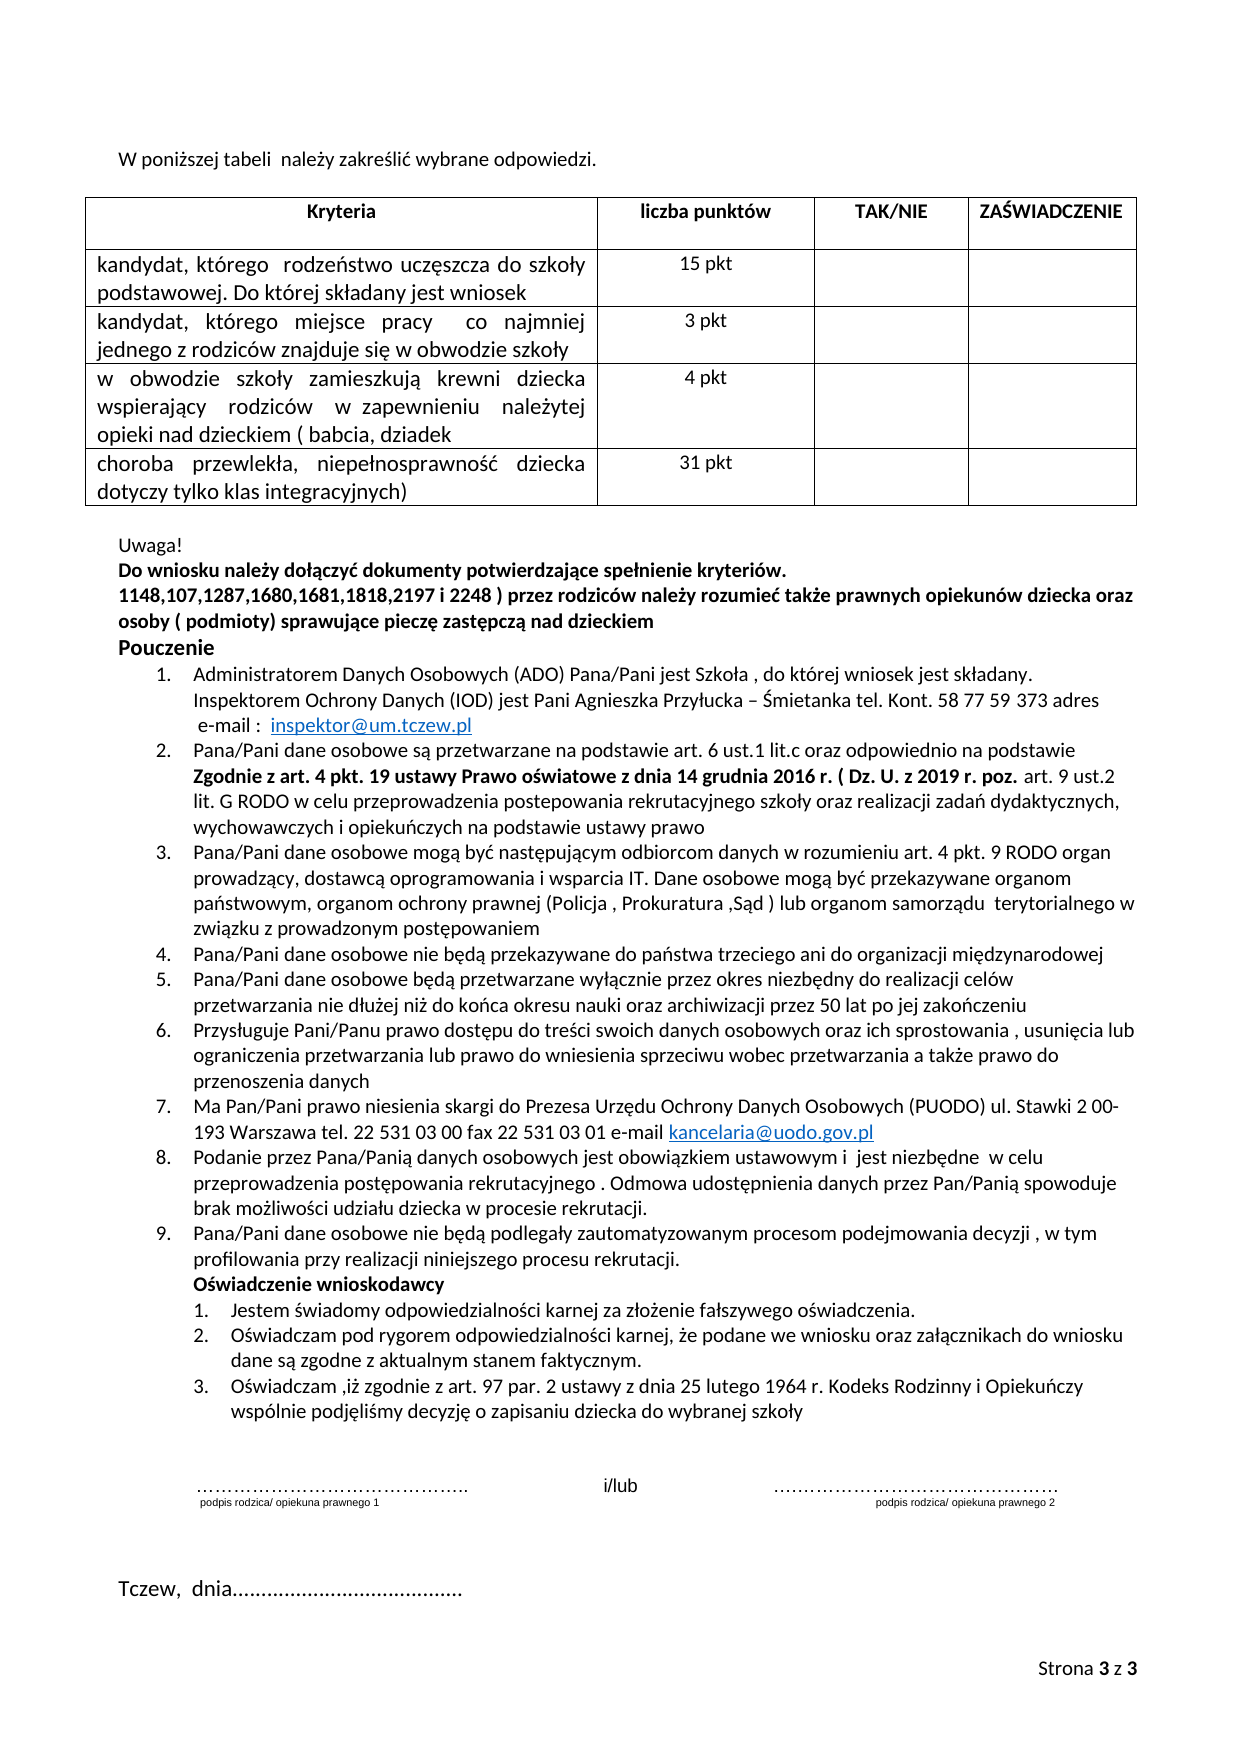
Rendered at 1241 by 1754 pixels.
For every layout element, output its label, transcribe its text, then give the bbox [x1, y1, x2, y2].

list Administratorem Danych Osobowych (ADO) Pana/Pani jest Szkoła , do której wniosek jest składany. Inspektorem Ochrony Danych (IOD) jest Pani Agnieszka Przyłucka – Śmietanka tel. Kont. 58 77 59 373 adres [156, 661, 1137, 712]
table_header Kryteria [86, 198, 597, 249]
text W poniższej tabeli należy zakreślić wybrane odpowiedzi. [118, 146, 1137, 172]
table_cell w obwodzie szkoły zamieszkują krewni dziecka wspierający rodziców w zapewnieniu należytej opieki nad dzieckiem ( babcia, dziadek [86, 364, 597, 448]
table_cell [969, 449, 1136, 505]
list Jestem świadomy odpowiedzialności karnej za złożenie fałszywego oświadczenia. [193, 1297, 1137, 1322]
text …………………………………….. i/lub ….…………………………………… [118, 1475, 1137, 1496]
text Tczew, dnia........................................ [118, 1574, 1137, 1602]
table_cell kandydat, którego miejsce pracy co najmniej jednego z rodziców znajduje się w obwodzie szkoły [86, 307, 597, 363]
table_cell 4 pkt [598, 364, 814, 448]
table_cell choroba przewlekła, niepełnosprawność dziecka dotyczy tylko klas integracyjnych) [86, 449, 597, 505]
list Pana/Pani dane osobowe są przetwarzane na podstawie art. 6 ust.1 lit.c oraz odpowiednio na podstawie Zgodnie z art. 4 pkt. 19 ustawy Prawo oświatowe z dnia 14 grudnia 2016 r. ( Dz. U. z 2019 r. poz. art. 9 ust.2 lit. G RODO w celu przeprowadzenia postepowania rekrutacyjnego szkoły oraz realizacji zadań dydaktycznych, wychowawczych i opiekuńczych na podstawie ustawy prawo [156, 738, 1137, 839]
table_cell [815, 364, 968, 448]
list Pana/Pani dane osobowe będą przetwarzane wyłącznie przez okres niezbędny do realizacji celów przetwarzania nie dłużej niż do końca okresu nauki oraz archiwizacji przez 50 lat po jej zakończeniu [156, 966, 1137, 1017]
table_header TAK/NIE [815, 198, 968, 249]
list Ma Pan/Pani prawo niesienia skargi do Prezesa Urzędu Ochrony Danych Osobowych (PUODO) ul. Stawki 2 00-193 Warszawa tel. 22 531 03 00 fax 22 531 03 01 e-mail kancelaria@uodo.gov.pl [156, 1093, 1137, 1144]
text 1148,107,1287,1680,1681,1818,2197 i 2248 ) przez rodziców należy rozumieć także prawnych opiekunów dziecka oraz osoby ( podmioty) sprawujące pieczę zastępczą nad dzieckiem [118, 583, 1137, 633]
list Pana/Pani dane osobowe nie będą podlegały zautomatyzowanym procesom podejmowania decyzji , w tym profilowania przy realizacji niniejszego procesu rekrutacji. [156, 1221, 1137, 1271]
table_cell 31 pkt [598, 449, 814, 505]
text Pouczenie [118, 633, 1137, 661]
table_cell [969, 250, 1136, 306]
table_cell [969, 307, 1136, 363]
table_cell [815, 449, 968, 505]
table_header liczba punktów [598, 198, 814, 249]
table_cell kandydat, którego rodzeństwo uczęszcza do szkoły podstawowej. Do której składany jest wniosek [86, 250, 597, 306]
list Pana/Pani dane osobowe nie będą przekazywane do państwa trzeciego ani do organizacji międzynarodowej [156, 941, 1137, 966]
text Do wniosku należy dołączyć dokumenty potwierdzające spełnienie kryteriów. [118, 557, 1137, 583]
text Uwaga! [118, 532, 1137, 557]
text e-mail : inspektor@um.tczew.pl [193, 712, 1137, 738]
list Pana/Pani dane osobowe mogą być następującym odbiorcom danych w rozumieniu art. 4 pkt. 9 RODO organ prowadzący, dostawcą oprogramowania i wsparcia IT. Dane osobowe mogą być przekazywane organom państwowym, organom ochrony prawnej (Policja , Prokuratura ,Sąd ) lub organom samorządu terytorialnego w związku z prowadzonym postępowaniem [156, 839, 1137, 941]
table_cell [815, 307, 968, 363]
table_cell 3 pkt [598, 307, 814, 363]
table_cell [815, 250, 968, 306]
list Podanie przez Pana/Panią danych osobowych jest obowiązkiem ustawowym i jest niezbędne w celu przeprowadzenia postępowania rekrutacyjnego . Odmowa udostępnienia danych przez Pan/Panią spowoduje brak możliwości udziału dziecka w procesie rekrutacji. [156, 1144, 1137, 1221]
text Oświadczenie wnioskodawcy [193, 1271, 1137, 1297]
text podpis rodzica/ opiekuna prawnego 1 podpis rodzica/ opiekuna prawnego 2 [118, 1496, 1137, 1518]
list Oświadczam pod rygorem odpowiedzialności karnej, że podane we wniosku oraz załącznikach do wniosku dane są zgodne z aktualnym stanem faktycznym. [193, 1322, 1137, 1373]
table_cell [969, 364, 1136, 448]
table_cell 15 pkt [598, 250, 814, 306]
table_header ZAŚWIADCZENIE [969, 198, 1136, 249]
list Oświadczam ,iż zgodnie z art. 97 par. 2 ustawy z dnia 25 lutego 1964 r. Kodeks Rodzinny i Opiekuńczy wspólnie podjęliśmy decyzję o zapisaniu dziecka do wybranej szkoły [193, 1373, 1137, 1424]
list Przysługuje Pani/Panu prawo dostępu do treści swoich danych osobowych oraz ich sprostowania , usunięcia lub ograniczenia przetwarzania lub prawo do wniesienia sprzeciwu wobec przetwarzania a także prawo do przenoszenia danych [156, 1017, 1137, 1093]
